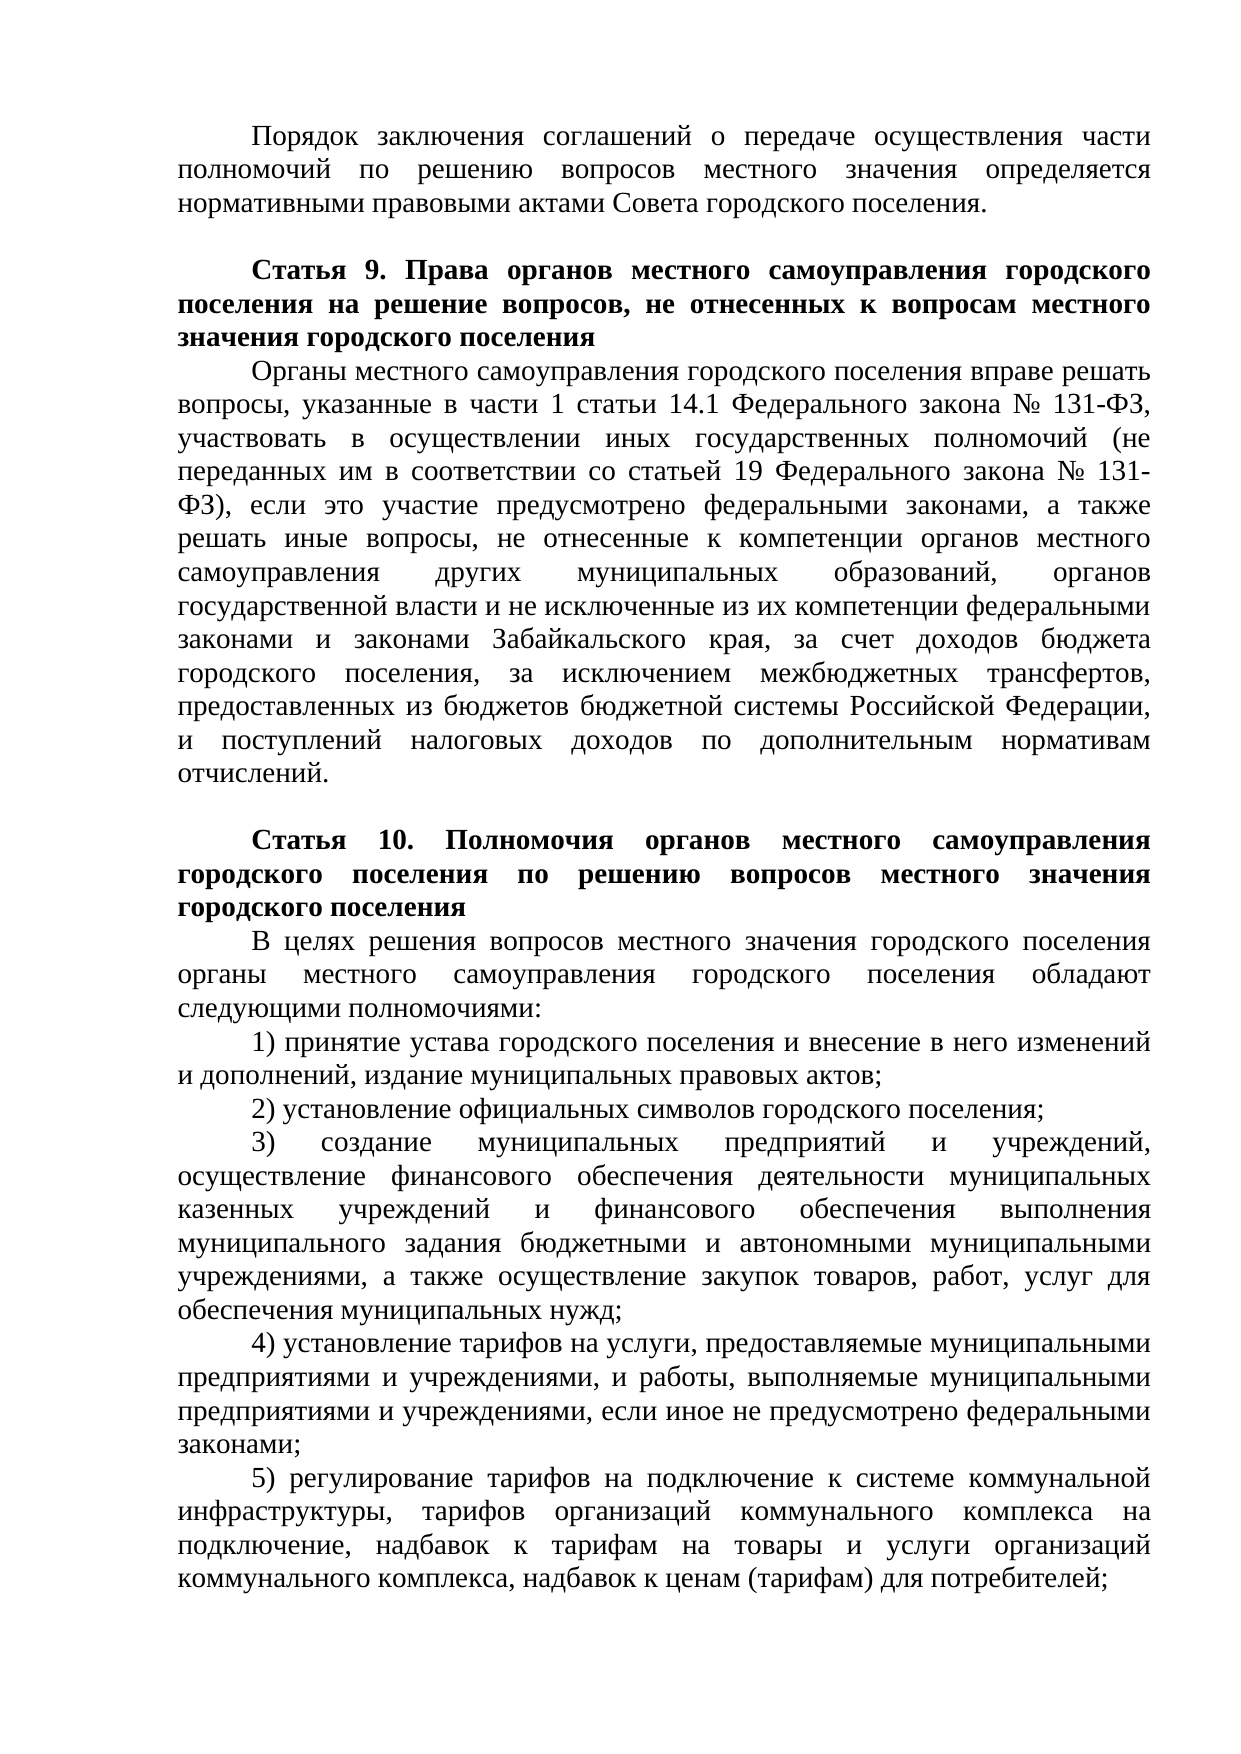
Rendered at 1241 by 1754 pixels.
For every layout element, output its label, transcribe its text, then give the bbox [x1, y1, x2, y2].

text Статья 9. Права органов местного самоуправления городского поселения на решение вопросов, не отнесенных к вопросам местного значения городского поселения [177, 252, 1152, 353]
text Органы местного самоуправления городского поселения вправе решать вопросы, указанные в части 1 статьи 14.1 Федерального закона № 131-ФЗ, участвовать в осуществлении иных государственных полномочий (не переданных им в соответствии со статьей 19 Федерального закона № 131-ФЗ), если это участие предусмотрено федеральными законами, а также решать иные вопросы, не отнесенные к компетенции органов местного самоуправления других муниципальных образований, органов государственной власти и не исключенные из их компетенции федеральными законами и законами Забайкальского края, за счет доходов бюджета городского поселения, за исключением межбюджетных трансфертов, предоставленных из бюджетов бюджетной системы Российской Федерации, и поступлений налоговых доходов по дополнительным нормативам отчислений. [177, 353, 1152, 789]
text 1) принятие устава городского поселения и внесение в него изменений и дополнений, издание муниципальных правовых актов; [177, 1024, 1152, 1091]
text 3) создание муниципальных предприятий и учреждений, осуществление финансового обеспечения деятельности муниципальных казенных учреждений и финансового обеспечения выполнения муниципального задания бюджетными и автономными муниципальными учреждениями, а также осуществление закупок товаров, работ, услуг для обеспечения муниципальных нужд; [177, 1124, 1152, 1326]
text 4) установление тарифов на услуги, предоставляемые муниципальными предприятиями и учреждениями, и работы, выполняемые муниципальными предприятиями и учреждениями, если иное не предусмотрено федеральными законами; [177, 1326, 1152, 1460]
text 2) установление официальных символов городского поселения; [177, 1091, 1152, 1124]
text Порядок заключения соглашений о передаче осуществления части полномочий по решению вопросов местного значения определяется нормативными правовыми актами Совета городского поселения. [177, 118, 1152, 219]
text В целях решения вопросов местного значения городского поселения органы местного самоуправления городского поселения обладают следующими полномочиями: [177, 923, 1152, 1024]
text 5) регулирование тарифов на подключение к системе коммунальной инфраструктуры, тарифов организаций коммунального комплекса на подключение, надбавок к тарифам на товары и услуги организаций коммунального комплекса, надбавок к ценам (тарифам) для потребителей; [177, 1460, 1152, 1594]
text Статья 10. Полномочия органов местного самоуправления городского поселения по решению вопросов местного значения городского поселения [177, 822, 1152, 923]
